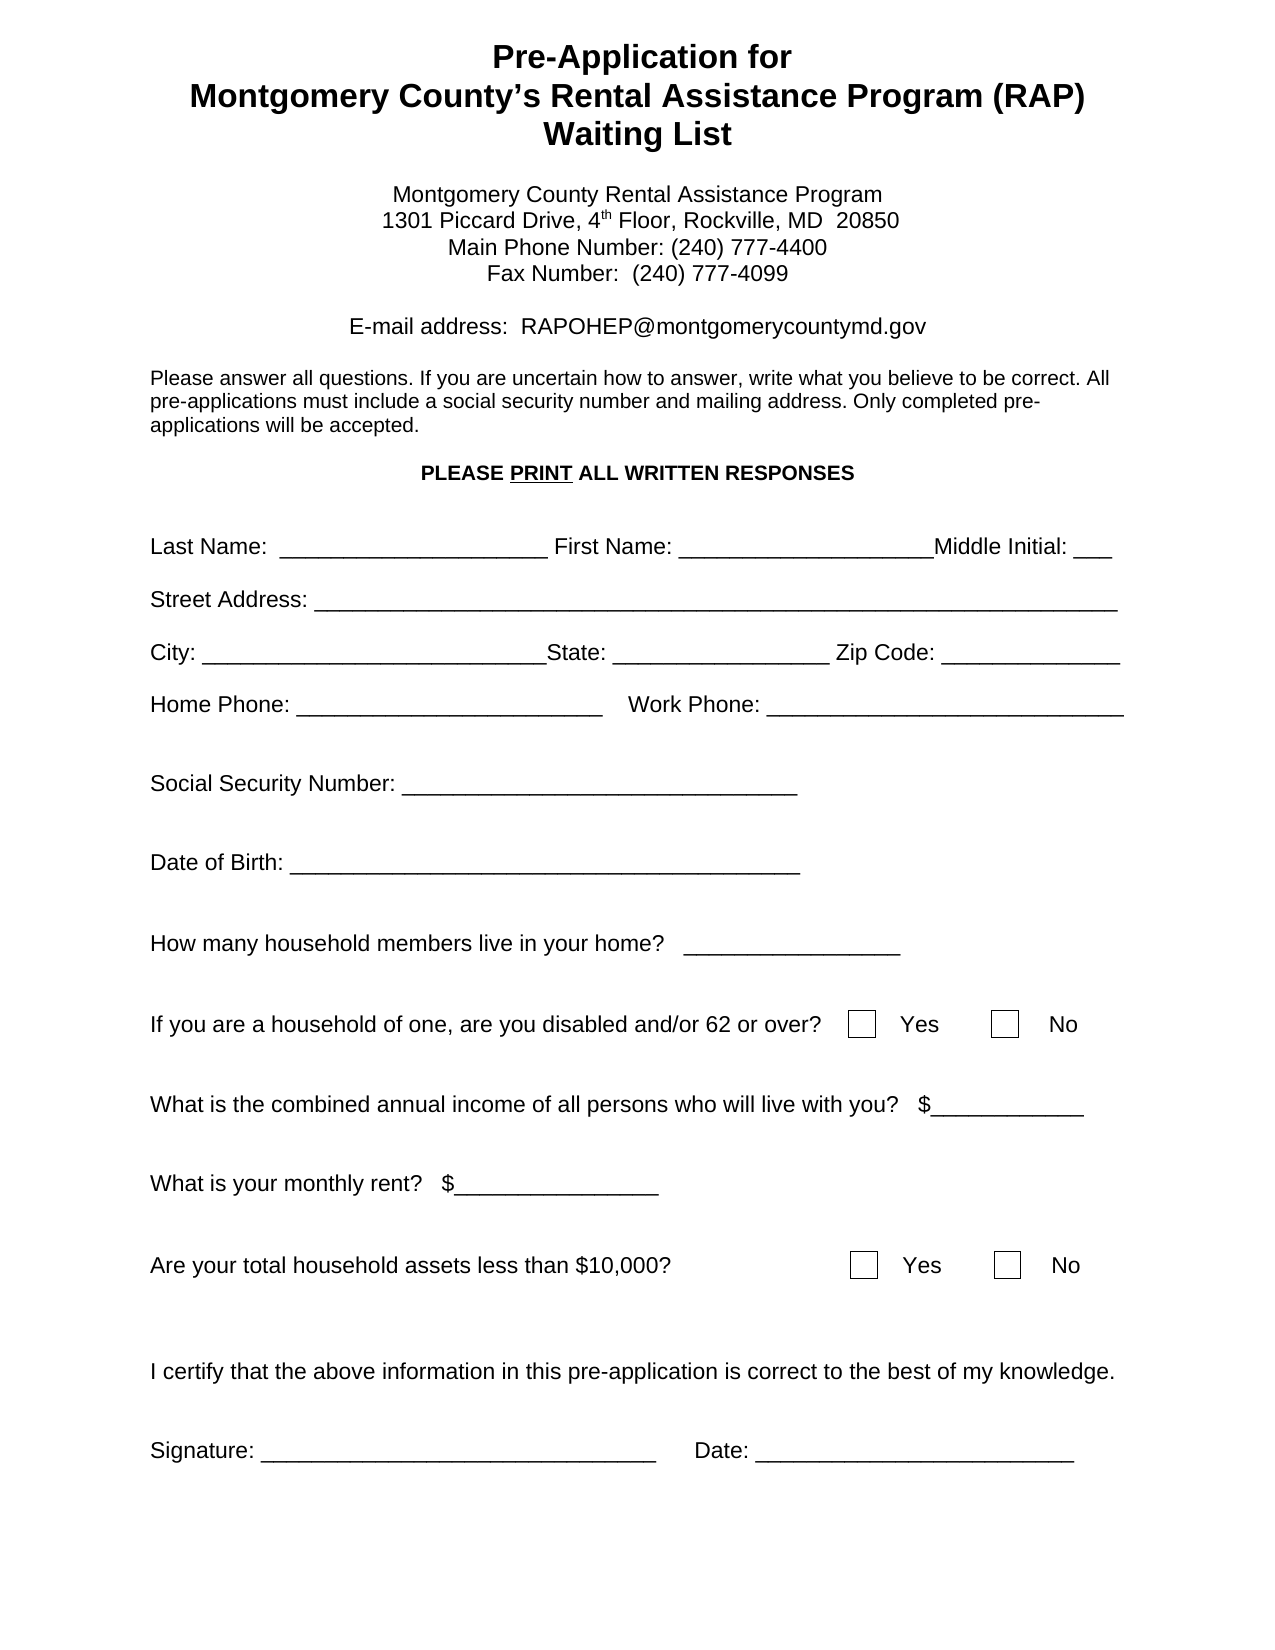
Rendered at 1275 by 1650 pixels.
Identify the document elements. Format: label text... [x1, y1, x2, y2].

text Please answer all questions. If you are uncertain how to answer, write what you believe to be correct. All pre-applications must include a social security number and mailing address. Only completed pre-applications will be accepted. [150, 365, 1125, 437]
text Home Phone: ________________________ Work Phone: ____________________________ [150, 691, 1125, 717]
text Street Address: _______________________________________________________________ [150, 586, 1125, 612]
text Pre-Application for [150, 37, 1125, 76]
text , 4th Floor, [150, 207, 1125, 233]
text I certify that the above information in this pre-application is correct to the best of my knowledge. [150, 1358, 1125, 1384]
text If you are a household of one, are you disabled and/or 62 or over? Yes No [150, 1009, 1125, 1038]
text How many household members live in your home? _________________ [150, 930, 1125, 956]
text Assistance Program [150, 181, 1125, 207]
text Signature: _______________________________ Date: _________________________ [150, 1437, 1125, 1463]
text What is the combined annual income of all persons who will live with you? $____________ [150, 1091, 1125, 1117]
text Social Security Number: _______________________________ [150, 770, 1125, 797]
text Date of Birth: ________________________________________ [150, 849, 1125, 876]
text ’s Rental Assistance Program (RAP) Waiting List [150, 76, 1125, 153]
text Fax Number: (240) 777-4099 [150, 260, 1125, 286]
text Main Phone Number: (240) 777-4400 [150, 233, 1125, 260]
text Last Name: _____________________ First Name: ____________________Middle Initial: ___ [150, 533, 1125, 559]
text City: ___________________________State: _________________ Zip Code: ______________ [150, 638, 1125, 665]
text PLEASE PRINT WRITTEN RESPONSES [150, 461, 1125, 485]
text E-mail address: RAPOHEP@montgomerycountymd.gov [150, 313, 1125, 339]
text What is your monthly rent? $________________ [150, 1169, 1125, 1196]
text Are your total household assets less than $10,000? Yes No [150, 1250, 1125, 1279]
